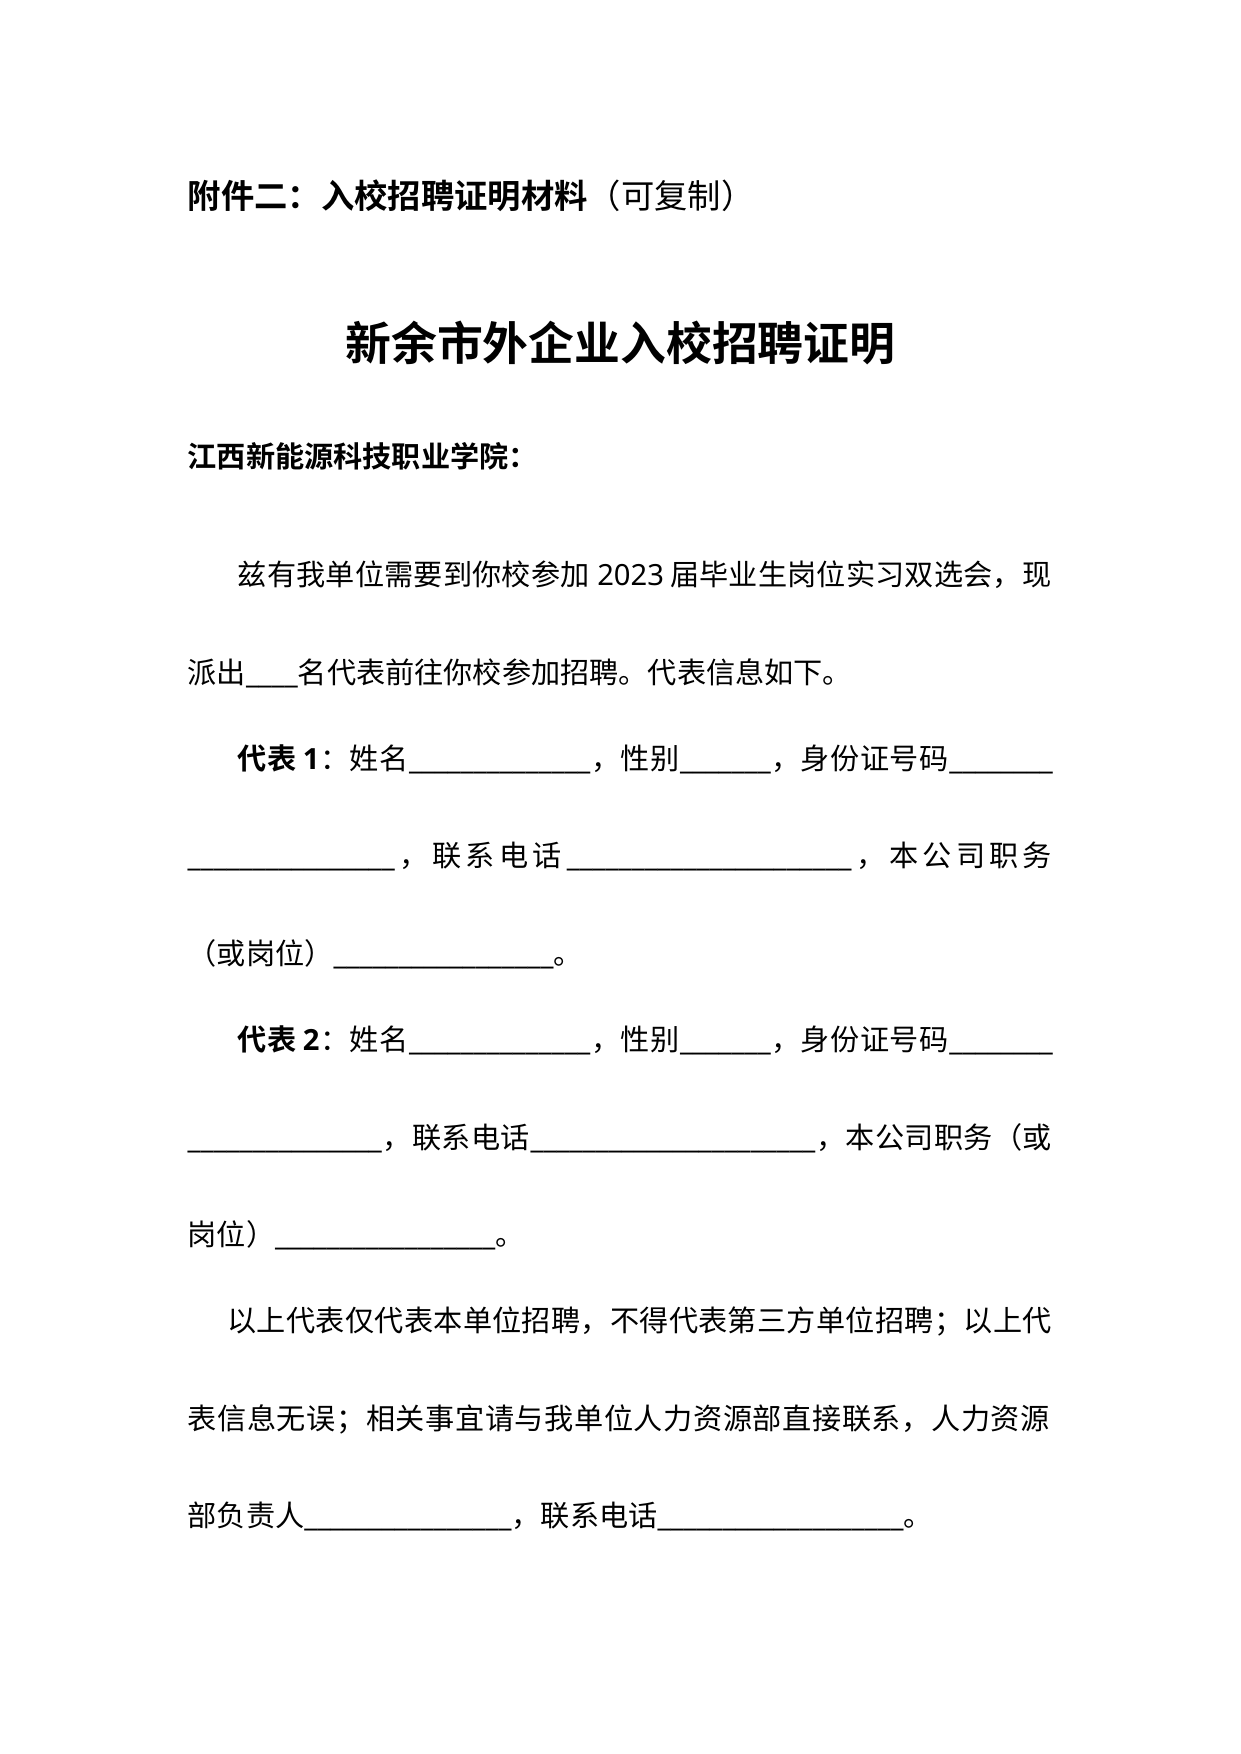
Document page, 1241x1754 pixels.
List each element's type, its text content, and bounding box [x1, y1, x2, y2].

text 新余市外企业入校招聘证明 [187, 292, 1053, 389]
text 兹有我单位需要到你校参加2023届毕业生岗位实习双选会，现派出____名代表前往你校参加招聘。代表信息如下。 [187, 541, 1053, 703]
text 以上代表仅代表本单位招聘，不得代表第三方单位招聘；以上代表信息无误；相关事宜请与我单位人力资源部直接联系，人力资源部负责人________________，联系电话___________________。 [187, 1287, 1053, 1547]
text 代表2：姓名______________，性别_______，身份证号码_______________________，联系电话______________________，本公司职务（或岗位）_________________。 [187, 1005, 1053, 1265]
text 附件二：入校招聘证明材料（可复制） [187, 162, 1053, 227]
text 代表1：姓名______________，性别_______，身份证号码________________________，联系电话______________________，本公司职务（或岗位）_________________。 [187, 724, 1053, 984]
text 江西新能源科技职业学院： [187, 422, 1053, 487]
